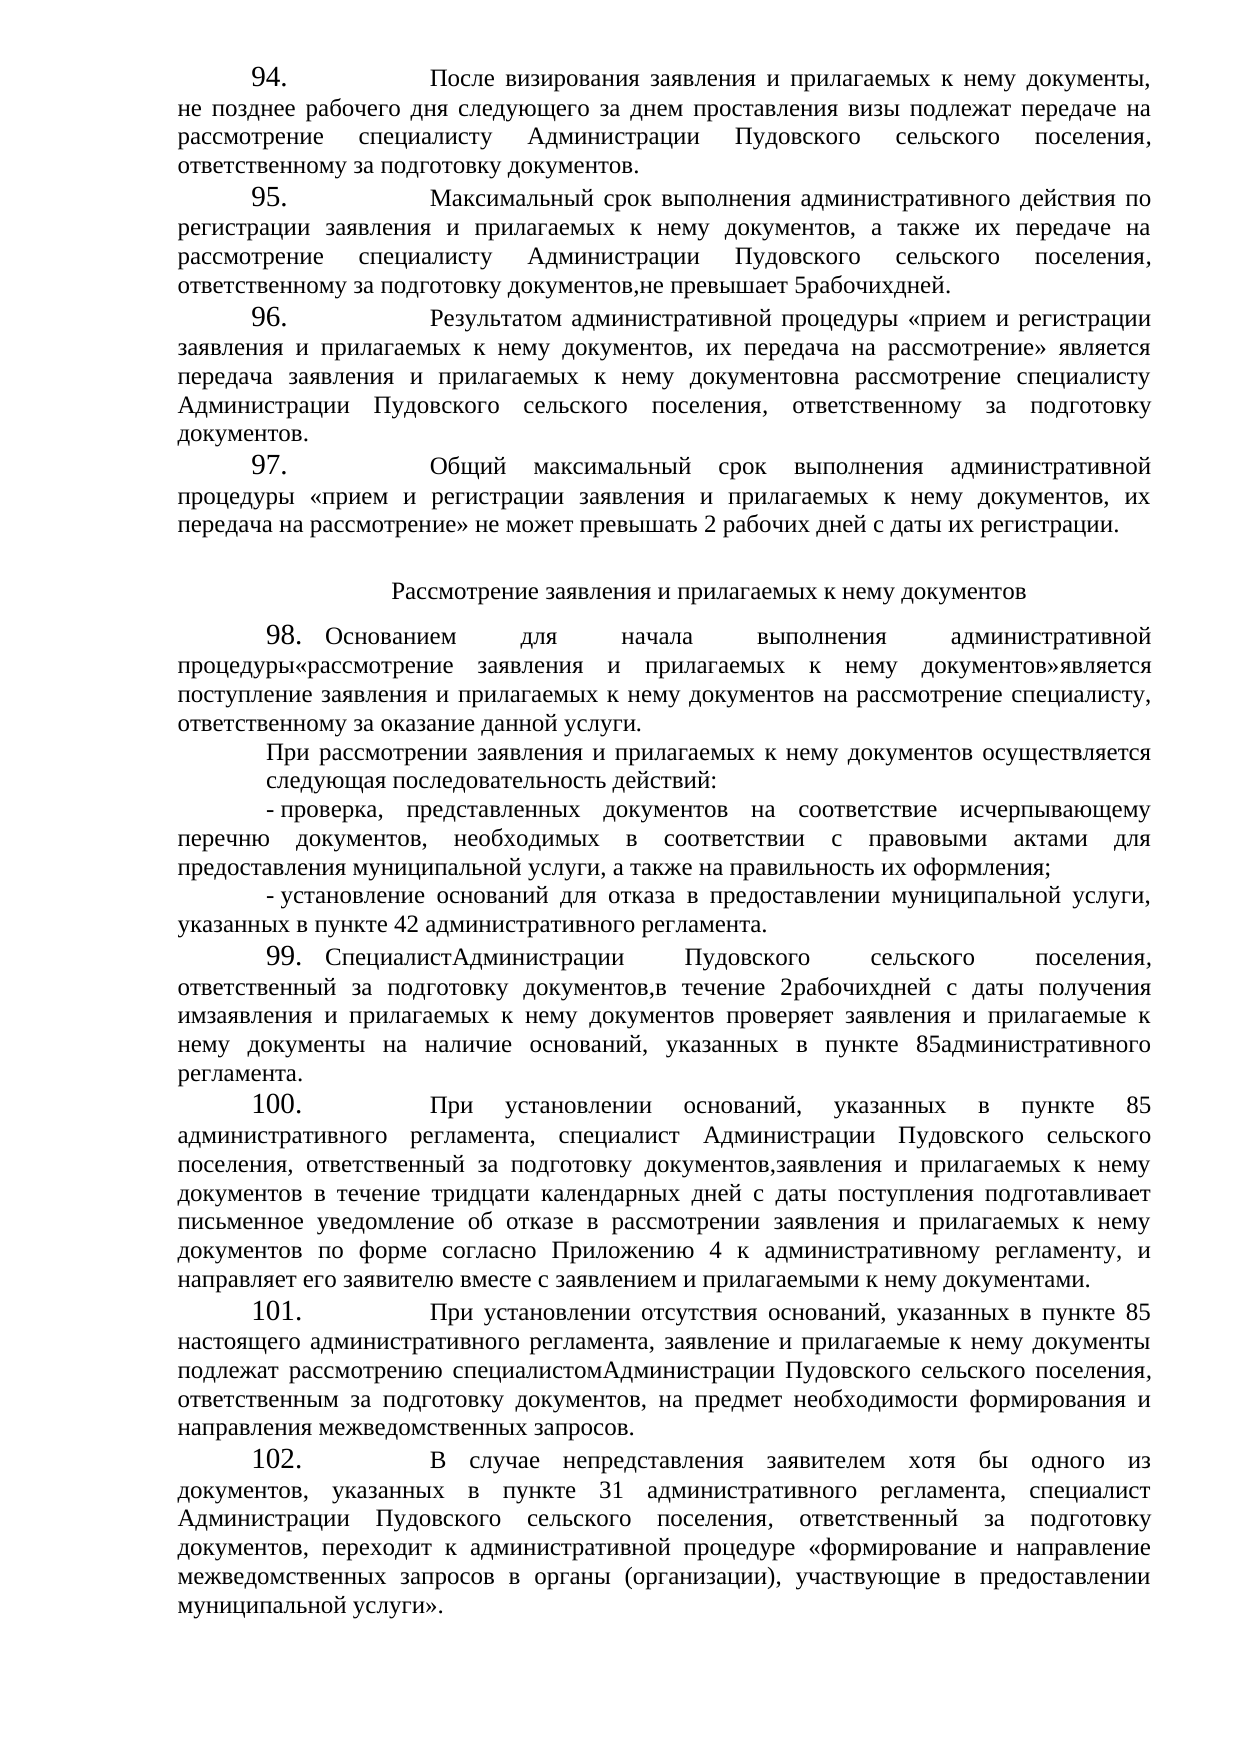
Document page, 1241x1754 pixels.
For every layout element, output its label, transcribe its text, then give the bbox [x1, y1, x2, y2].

list При установлении отсутствия оснований, указанных в пункте 85 настоящего административного регламента, заявление и прилагаемые к нему документы подлежат рассмотрению специалистомАдминистрации Пудовского сельского поселения, ответственным за подготовку документов, на предмет необходимости формирования и направления межведомственных запросов. [177, 1293, 1152, 1441]
list СпециалистАдминистрации Пудовского сельского поселения, ответственный за подготовку документов,в течение 2рабочихдней с даты получения имзаявления и прилагаемых к нему документов проверяет заявления и прилагаемые к нему документы на наличие оснований, указанных в пункте 85административного регламента. [177, 938, 1152, 1087]
list Максимальный срок выполнения административного действия по регистрации заявления и прилагаемых к нему документов, а также их передаче на рассмотрение специалисту Администрации Пудовского сельского поселения, ответственному за подготовку документов,не превышает 5рабочихдней. [177, 179, 1152, 299]
list Результатом административной процедуры «прием и регистрации заявления и прилагаемых к нему документов, их передача на рассмотрение» является передача заявления и прилагаемых к нему документовна рассмотрение специалисту Администрации Пудовского сельского поселения, ответственному за подготовку документов. [177, 299, 1152, 447]
list Основанием для начала выполнения административной процедуры«рассмотрение заявления и прилагаемых к нему документов»является поступление заявления и прилагаемых к нему документов на рассмотрение специалисту, ответственному за оказание данной услуги. [177, 617, 1152, 737]
list При установлении оснований, указанных в пункте 85 административного регламента, специалист Администрации Пудовского сельского поселения, ответственный за подготовку документов,заявления и прилагаемых к нему документов в течение тридцати календарных дней с даты поступления подготавливает письменное уведомление об отказе в рассмотрении заявления и прилагаемых к нему документов по форме согласно Приложению 4 к административному регламенту, и направляет его заявителю вместе с заявлением и прилагаемыми к нему документами. [177, 1087, 1152, 1293]
list После визирования заявления и прилагаемых к нему документы, не позднее рабочего дня следующего за днем проставления визы подлежат передаче на рассмотрение специалисту Администрации Пудовского сельского поселения, ответственному за подготовку документов. [177, 59, 1152, 179]
text - проверка, представленных документов на соответствие исчерпывающему перечню документов, необходимых в соответствии с правовыми актами для предоставления муниципальной услуги, а также на правильность их оформления; [177, 794, 1152, 881]
text Рассмотрение заявления и прилагаемых к нему документов [177, 576, 1152, 604]
list Общий максимальный срок выполнения административной процедуры «прием и регистрации заявления и прилагаемых к нему документов, их передача на рассмотрение» не может превышать 2 рабочих дней с даты их регистрации. [177, 447, 1152, 538]
text - установление оснований для отказа в предоставлении муниципальной услуги, указанных в пункте 42 административного регламента. [177, 881, 1152, 938]
list В случае непредставления заявителем хотя бы одного из документов, указанных в пункте 31 административного регламента, специалист Администрации Пудовского сельского поселения, ответственный за подготовку документов, переходит к административной процедуре «формирование и направление межведомственных запросов в органы (организации), участвующие в предоставлении муниципальной услуги». [177, 1441, 1152, 1618]
text При рассмотрении заявления и прилагаемых к нему документов осуществляется следующая последовательность действий: [266, 737, 1152, 794]
